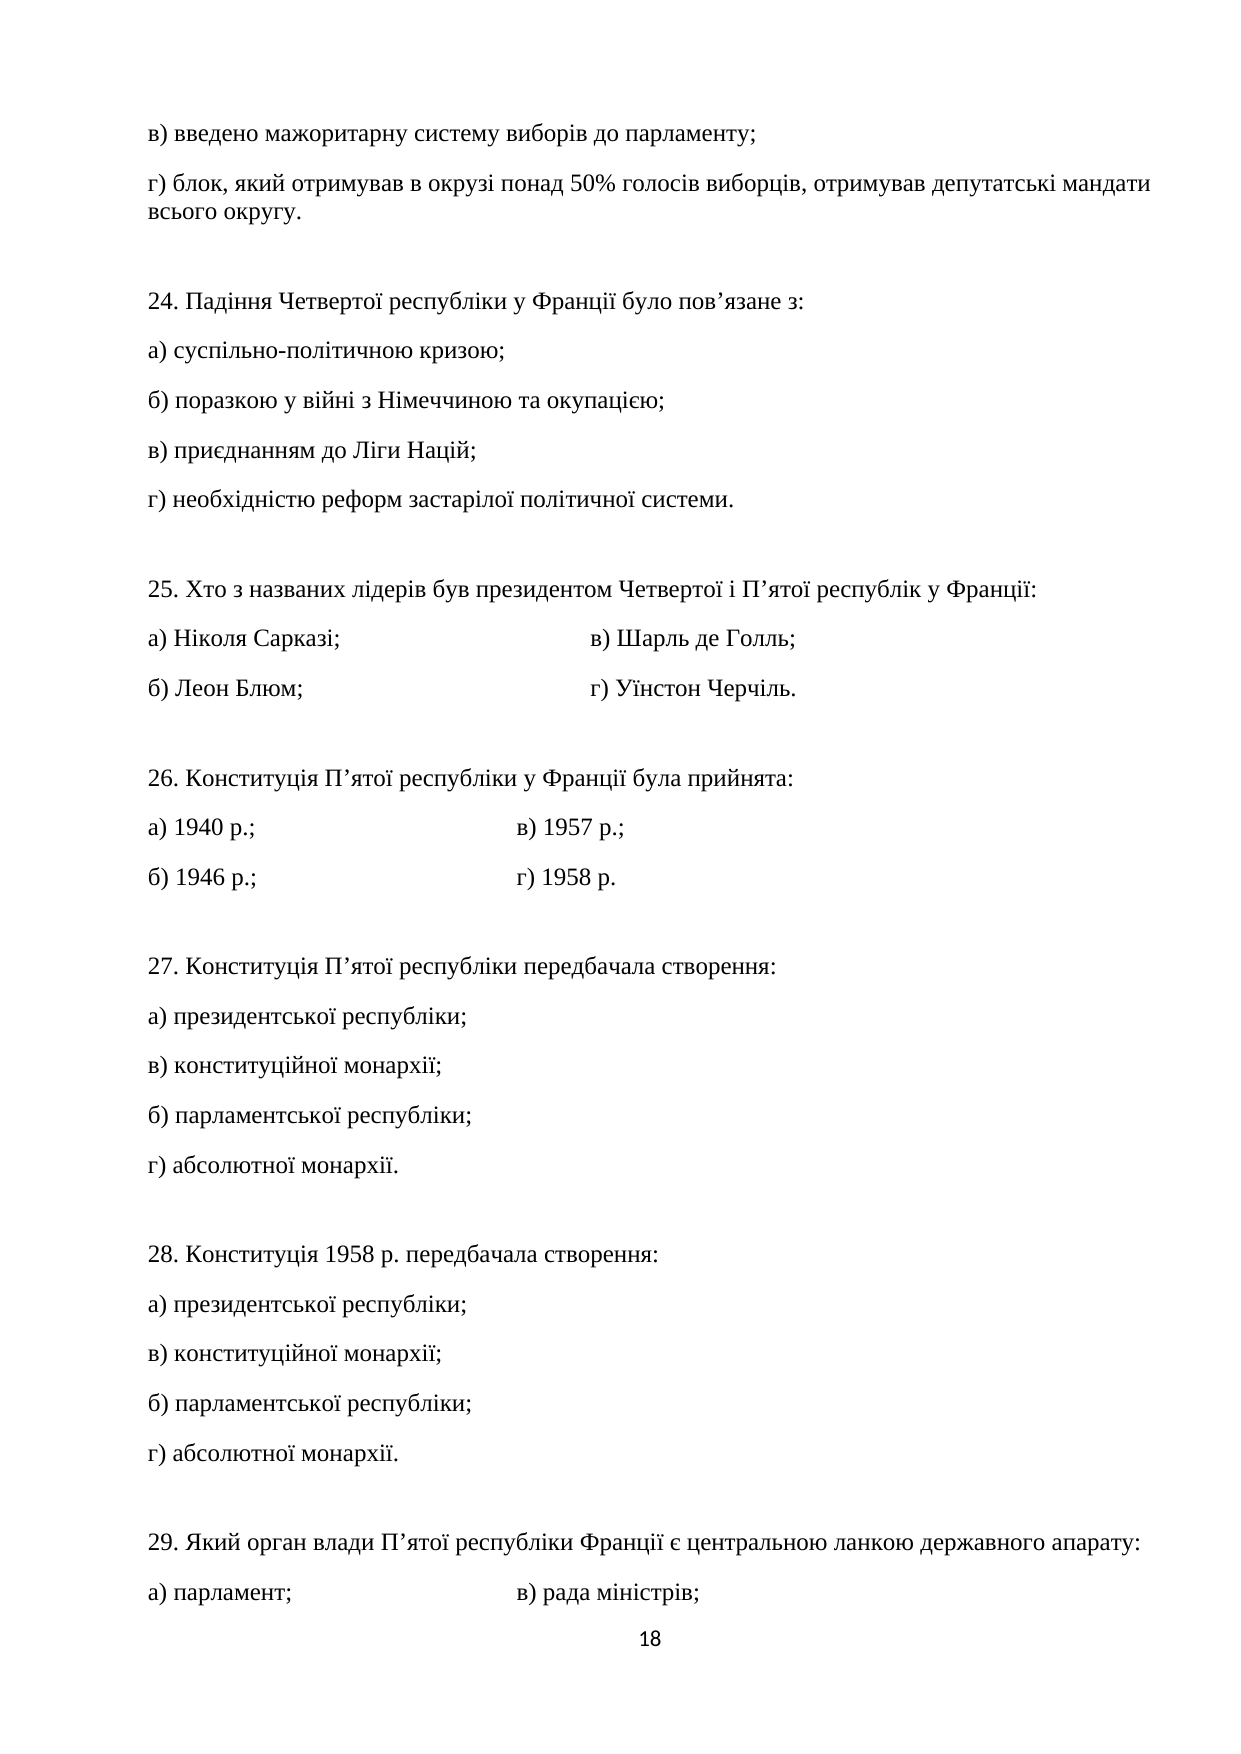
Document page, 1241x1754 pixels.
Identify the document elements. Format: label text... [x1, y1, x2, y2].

text а) Ніколя Сарказі; в) Шарль де Голль; [148, 623, 1152, 652]
text б) парламентської республіки; [148, 1388, 1152, 1417]
text б) парламентської республіки; [148, 1100, 1152, 1129]
text в) приєднанням до Ліги Націй; [148, 435, 1152, 463]
text 28. Конституція 1958 р. передбачала створення: [148, 1239, 1152, 1268]
text 26. Конституція П’ятої республіки у Франції була прийнята: [148, 763, 1152, 791]
text 29. Який орган влади П’ятої республіки Франції є центральною ланкою державного апарату: [148, 1527, 1152, 1556]
text г) абсолютної монархії. [148, 1438, 1152, 1466]
text а) парламент; в) рада міністрів; [148, 1577, 1152, 1606]
text г) необхідністю реформ застарілої політичної системи. [148, 484, 1152, 513]
text б) Леон Блюм; г) Уїнстон Черчіль. [148, 673, 1152, 702]
text г) блок, який отримував в окрузі понад 50% голосів виборців, отримував депутатські мандати всього округу. [148, 168, 1152, 225]
text в) конституційної монархії; [148, 1338, 1152, 1367]
text б) 1946 р.; г) 1958 р. [148, 862, 1152, 891]
text 24. Падіння Четвертої республіки у Франції було пов’язане з: [148, 286, 1152, 315]
text 27. Конституція П’ятої республіки передбачала створення: [148, 951, 1152, 980]
text в) введено мажоритарну систему виборів до парламенту; [148, 118, 1152, 147]
text а) 1940 р.; в) 1957 р.; [148, 812, 1152, 841]
text а) президентської республіки; [148, 1289, 1152, 1318]
text а) президентської республіки; [148, 1001, 1152, 1030]
text в) конституційної монархії; [148, 1051, 1152, 1079]
text 25. Хто з названих лідерів був президентом Четвертої і П’ятої республік у Франції: [148, 574, 1152, 603]
text а) суспільно-політичною кризою; [148, 336, 1152, 364]
text б) поразкою у війні з Німеччиною та окупацією; [148, 385, 1152, 414]
text г) абсолютної монархії. [148, 1150, 1152, 1178]
